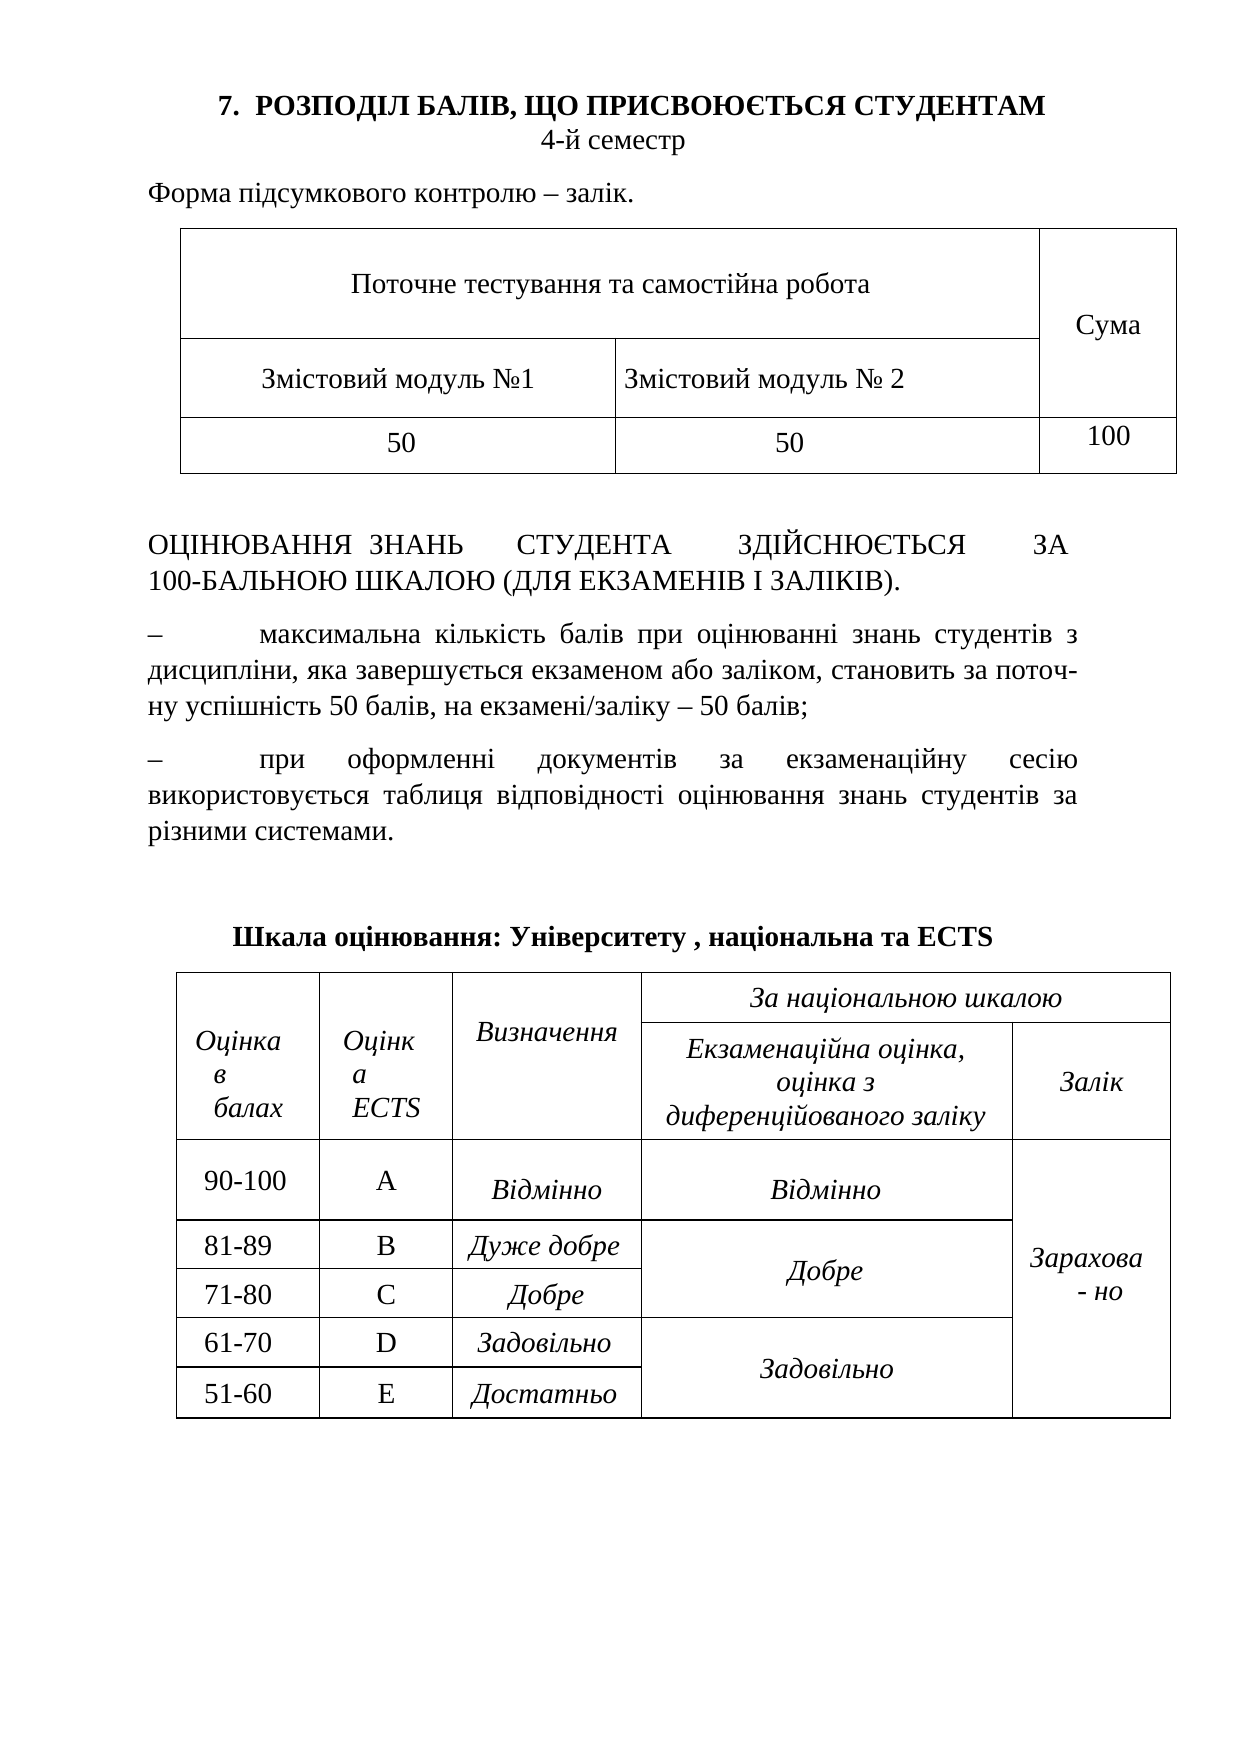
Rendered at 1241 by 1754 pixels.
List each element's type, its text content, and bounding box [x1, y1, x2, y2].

table_cell Зарахова- но [1013, 1140, 1170, 1417]
table_cell Дуже добре [453, 1221, 641, 1268]
text Шкала оцінювання: Університету , національна та ECTS [148, 919, 1078, 952]
table_cell E [320, 1368, 452, 1417]
table_cell 51-60 [177, 1368, 319, 1417]
table_cell Відмінно [453, 1140, 641, 1219]
text ОЦІНЮВАННЯ ЗНАНЬ СТУДЕНТА ЗДІЙСНЮЄТЬСЯ ЗА 100-БАЛЬНОЮ ШКАЛОЮ (ДЛЯ ЕКЗАМЕНІВ І ЗАЛІКІВ). [148, 527, 1078, 597]
table_cell 50 [181, 418, 615, 473]
table_cell Достатньо [453, 1368, 641, 1417]
table_cell 61-70 [177, 1318, 319, 1366]
table_cell 81-89 [177, 1221, 319, 1268]
table_cell Задовільно [453, 1318, 641, 1366]
table_cell Екзаменаційна оцінка, оцінка з диференційованого заліку [642, 1023, 1012, 1138]
table_cell Залік [1013, 1023, 1170, 1138]
table_cell Відмінно [642, 1140, 1012, 1219]
table_cell 50 [616, 418, 1039, 473]
table_cell Добре [453, 1269, 641, 1317]
table_cell 90-100 [177, 1140, 319, 1219]
table_cell D [320, 1318, 452, 1366]
table_cell 100 [1040, 418, 1176, 473]
text Форма підсумкового контролю – залік. [148, 175, 1078, 208]
table_cell Добре [642, 1221, 1012, 1317]
table_header Поточне тестування та самостійна робота [181, 229, 1039, 337]
text – при оформленні документів за екзаменаційну сесію використовується таблиця відповідності оцінювання знань студентів за різними системами. [148, 741, 1078, 847]
table_cell Змістовий модуль № 2 [616, 339, 1039, 417]
table_cell Змістовий модуль №1 [181, 339, 615, 417]
text 4-й семестр [148, 122, 1078, 156]
table_cell А [320, 1140, 452, 1219]
table_cell 71-80 [177, 1269, 319, 1317]
table_header За національною шкалою [642, 973, 1170, 1022]
table_header Оцінка в балах [177, 973, 319, 1138]
table_header Оцінка ECTS [320, 973, 452, 1138]
table_cell С [320, 1269, 452, 1317]
list РОЗПОДІЛ БАЛІВ, ЩО ПРИСВОЮЄТЬСЯ СТУДЕНТАМ [185, 88, 1078, 122]
table_cell Задовільно [642, 1318, 1012, 1417]
text – максимальна кількість балів при оцінюванні знань студентів з дисципліни, яка завершується екзаменом або заліком, становить за поточ- ну успішність 50 балів, на екзамені/заліку – 50 балів; [148, 616, 1078, 722]
table_header Сума [1040, 229, 1176, 417]
table_cell В [320, 1221, 452, 1268]
table_header Визначення [453, 973, 641, 1138]
